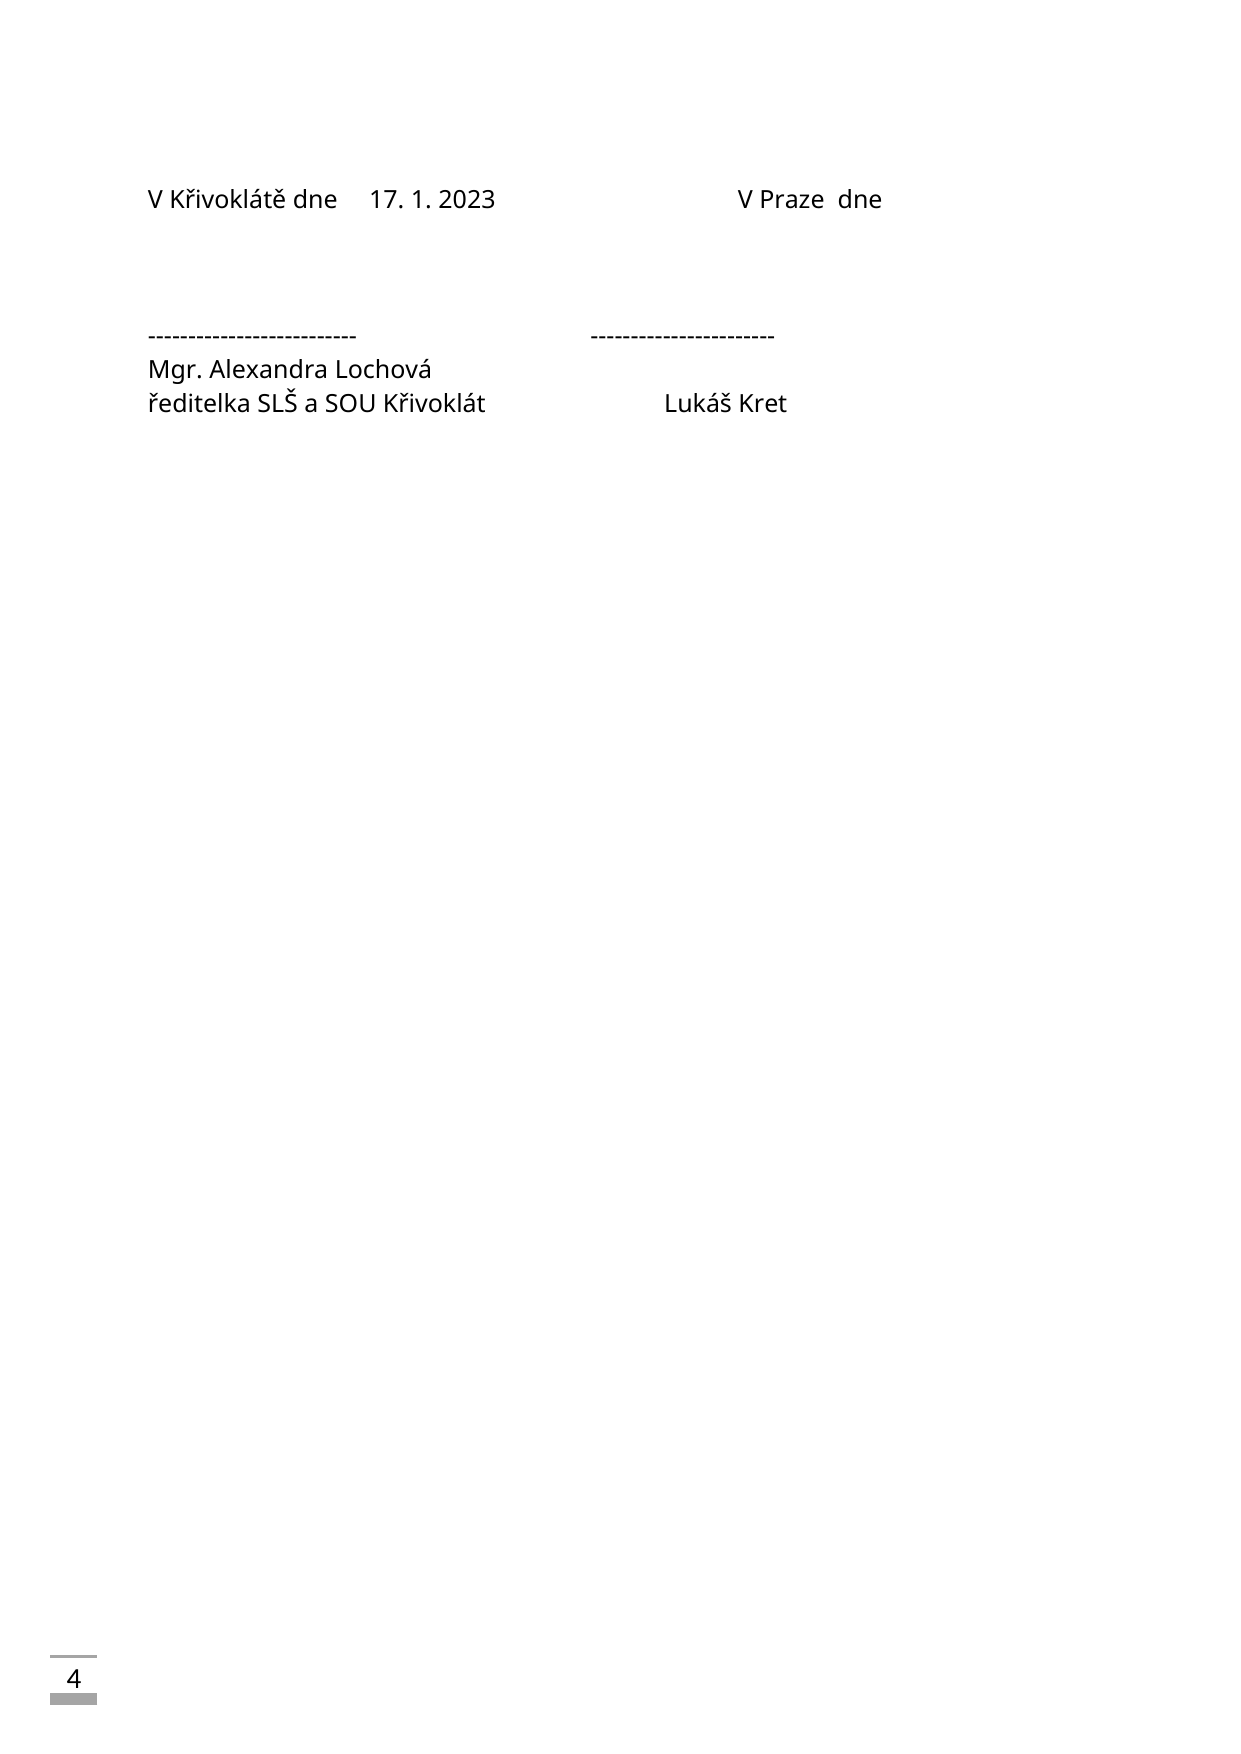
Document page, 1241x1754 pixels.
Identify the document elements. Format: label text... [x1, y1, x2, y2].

text -------------------------- ----------------------- [148, 318, 1093, 352]
text Mgr. Alexandra Lochová [148, 352, 1093, 386]
text ředitelka SLŠ a SOU Křivoklát Lukáš Kret [148, 386, 1093, 420]
text V Křivoklátě dne 17. 1. 2023 V Praze dne [148, 182, 1093, 216]
